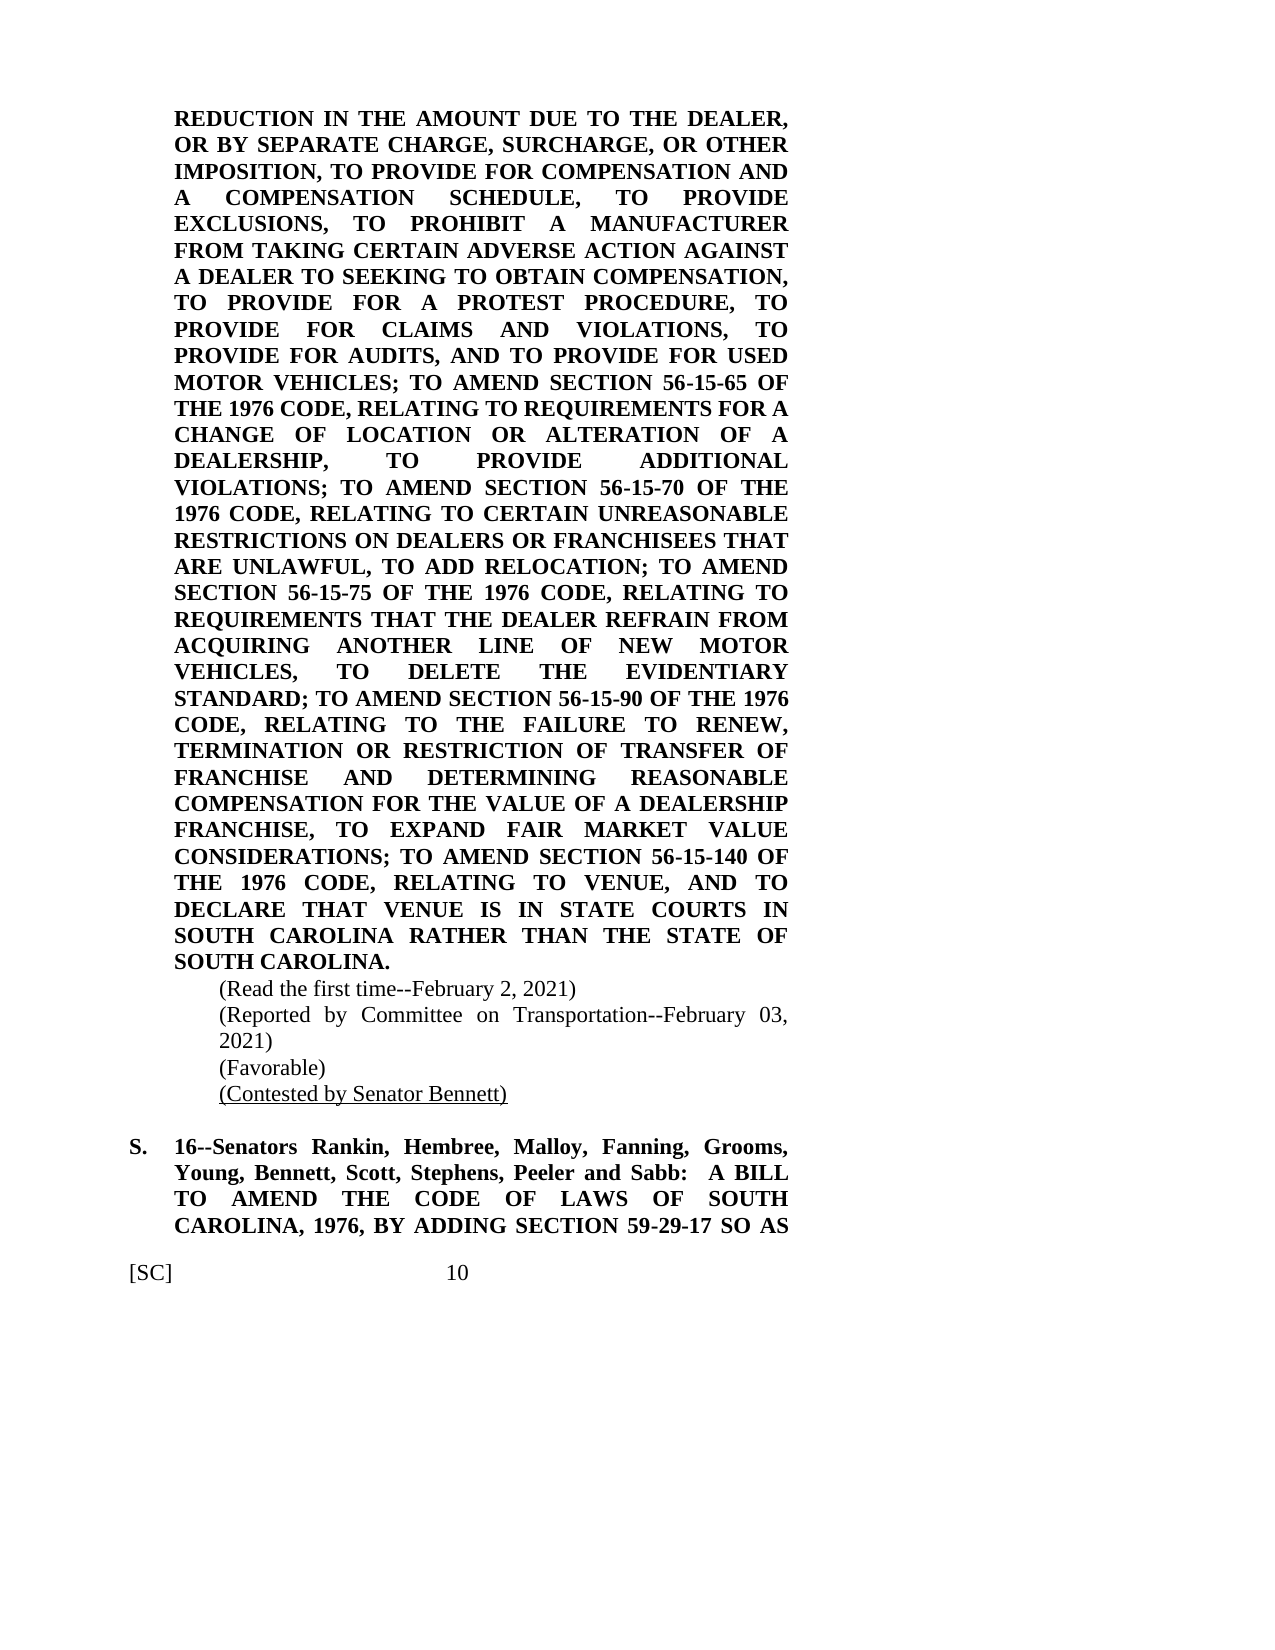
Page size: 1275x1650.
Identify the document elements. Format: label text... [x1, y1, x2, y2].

text (Favorable) [219, 1054, 789, 1080]
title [129, 1133, 789, 1238]
text (Read the first time--February 2, 2021) [219, 975, 789, 1001]
text (Reported by Committee on Transportation--February 03, 2021) [219, 1001, 789, 1054]
text (Contested by Senator Bennett) [219, 1080, 789, 1106]
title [129, 105, 789, 975]
